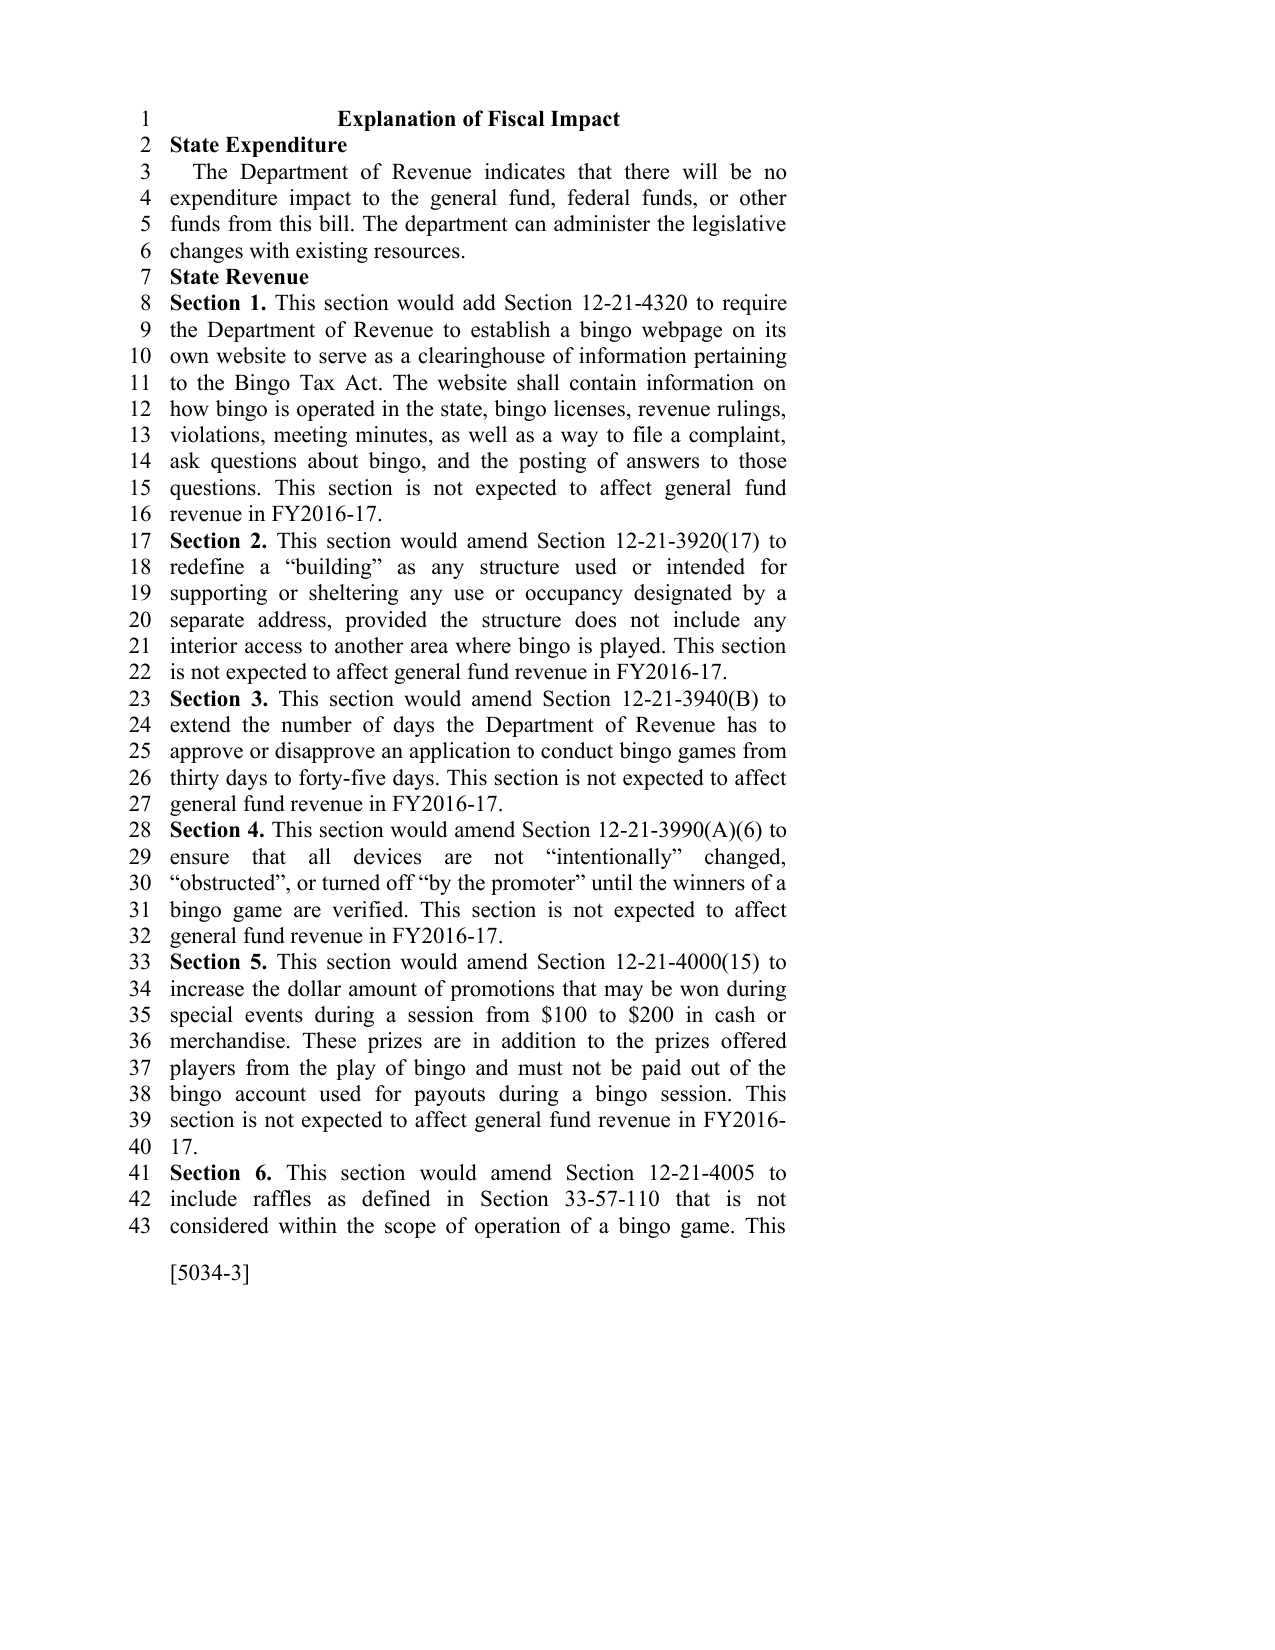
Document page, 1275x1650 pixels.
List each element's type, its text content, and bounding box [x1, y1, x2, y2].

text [169, 1159, 787, 1238]
text Section 3. This section would amend Section 12-21-3940(B) to extend the number of days the Department of Revenue has to approve or disapprove an application to conduct bingo games from thirty days to forty-five days. This section is not expected to affect general fund revenue in FY2016-17. [169, 685, 787, 817]
text State Expenditure [169, 131, 787, 158]
text Section 1. This section would add Section 12-21-4320 to require the Department of Revenue to establish a bingo webpage on its own website to serve as a clearinghouse of information pertaining to the Bingo Tax Act. The website shall contain information on how bingo is operated in the state, bingo licenses, revenue rulings, violations, meeting minutes, as well as a way to file a complaint, ask questions about bingo, and the posting of answers to those questions. This section is not expected to affect general fund revenue in FY2016-17. [169, 289, 787, 527]
text State Revenue [169, 263, 787, 289]
text The Department of Revenue indicates that there will be no expenditure impact to the general fund, federal funds, or other funds from this bill. The department can administer the legislative changes with existing resources. [169, 158, 787, 263]
text Explanation of Fiscal Impact [169, 105, 787, 131]
text Section 2. This section would amend Section 12-21-3920(17) to redefine a “building” as any structure used or intended for supporting or sheltering any use or occupancy designated by a separate address, provided the structure does not include any interior access to another area where bingo is played. This section is not expected to affect general fund revenue in FY2016-17. [169, 527, 787, 685]
text Section 4. This section would amend Section 12-21-3990(A)(6) to ensure that all devices are not “intentionally” changed, “obstructed”, or turned off “by the promoter” until the winners of a bingo game are verified. This section is not expected to affect general fund revenue in FY2016-17. [169, 817, 787, 948]
text Section 5. This section would amend Section 12-21-4000(15) to increase the dollar amount of promotions that may be won during special events during a session from $100 to $200 in cash or merchandise. These prizes are in addition to the prizes offered players from the play of bingo and must not be paid out of the bingo account used for payouts during a bingo session. This section is not expected to affect general fund revenue in FY2016-17. [169, 948, 787, 1159]
